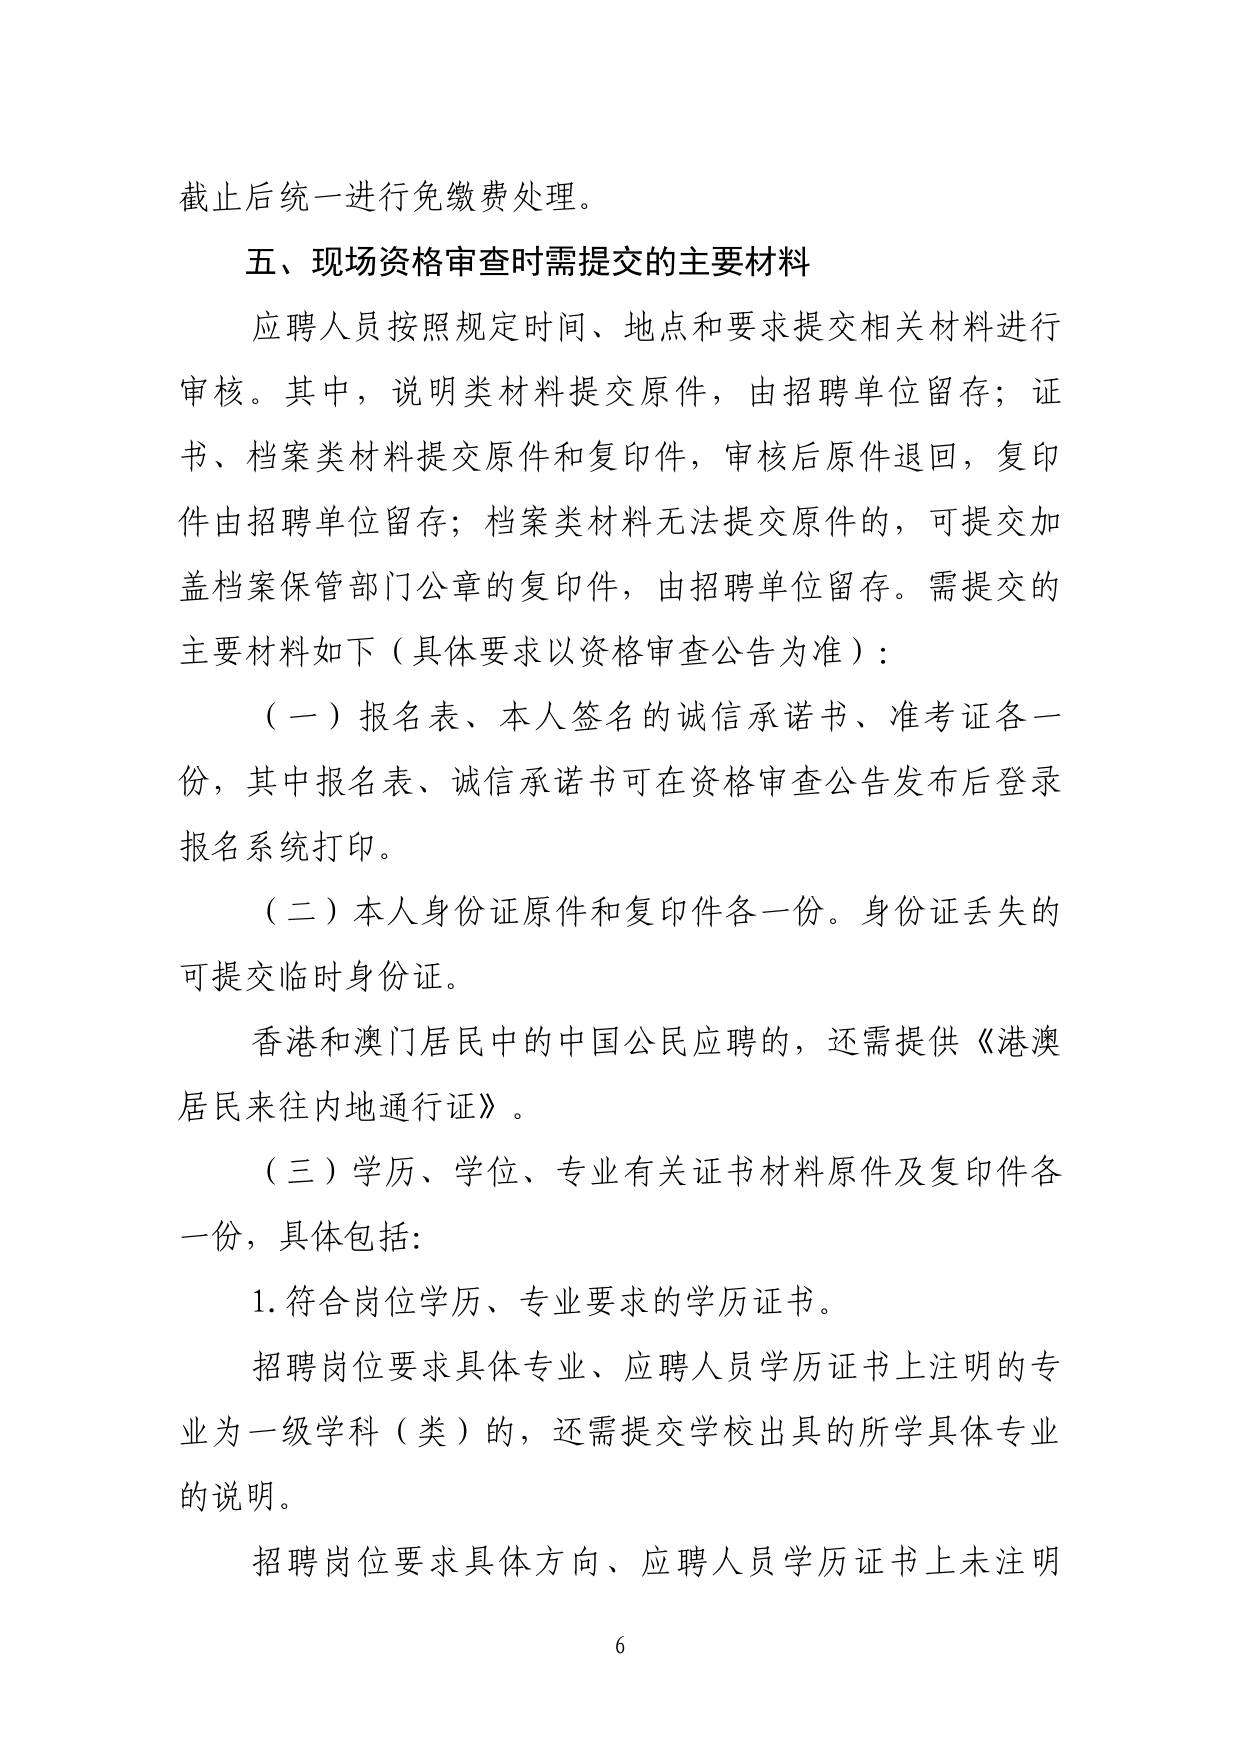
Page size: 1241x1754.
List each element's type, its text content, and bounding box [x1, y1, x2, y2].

text （二）本人身份证原件和复印件各一份。身份证丢失的可提交临时身份证。 [177, 877, 1063, 1007]
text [177, 1527, 1063, 1592]
text （一）报名表、本人签名的诚信承诺书、准考证各一份，其中报名表、诚信承诺书可在资格审查公告发布后登录报名系统打印。 [177, 682, 1063, 877]
text 五、现场资格审查时需提交的主要材料 [177, 227, 1063, 292]
text 1.符合岗位学历、专业要求的学历证书。 [177, 1267, 1063, 1332]
text 招聘岗位要求具体专业、应聘人员学历证书上注明的专业为一级学科（类）的，还需提交学校出具的所学具体专业的说明。 [177, 1332, 1063, 1527]
text 香港和澳门居民中的中国公民应聘的，还需提供《港澳居民来往内地通行证》。 [177, 1007, 1063, 1137]
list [177, 162, 1063, 227]
list 学历、学位、专业有关证书材料原件及复印件各一份，具体包括： [177, 1137, 1063, 1267]
text 应聘人员按照规定时间、地点和要求提交相关材料进行审核。其中，说明类材料提交原件，由招聘单位留存；证书、档案类材料提交原件和复印件，审核后原件退回，复印件由招聘单位留存；档案类材料无法提交原件的，可提交加盖档案保管部门公章的复印件，由招聘单位留存。需提交的主要材料如下（具体要求以资格审查公告为准）： [177, 292, 1063, 682]
